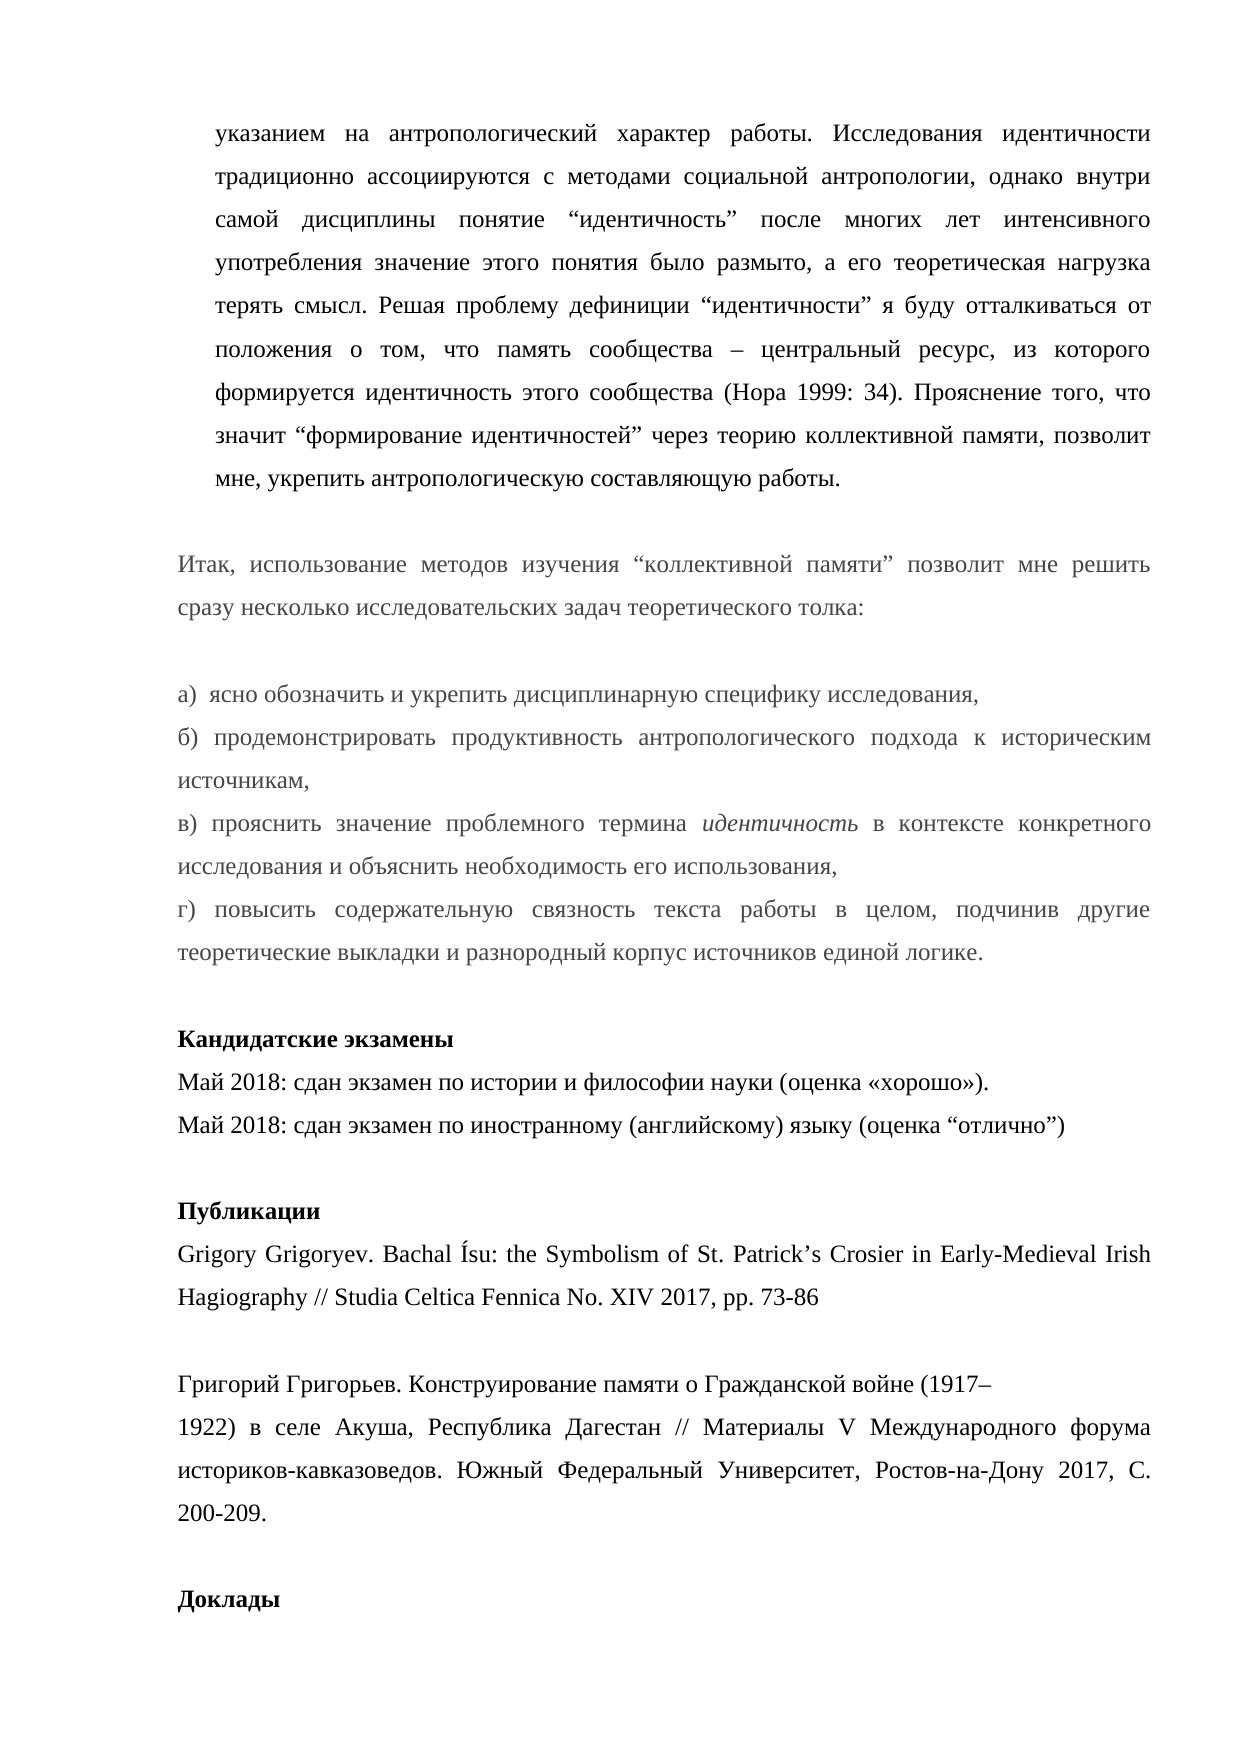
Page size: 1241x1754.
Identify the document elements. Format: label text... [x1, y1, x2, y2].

text Май 2018: сдан экзамен по истории и философии науки (оценка «хорошо»). [177, 1067, 1152, 1096]
text б) продемонстрировать продуктивность антропологического подхода к историческим источникам, [177, 722, 1152, 794]
text Доклады [177, 1584, 1152, 1613]
text в) прояснить значение проблемного термина идентичность в контексте конкретного исследования и объяснить необходимость его использования, [177, 808, 1152, 880]
text Григорий Григорьев. Конструирование памяти о Гражданской войне (1917– [177, 1369, 1152, 1397]
text 1922) в селе Акуша, Республика Дагестан // Материалы V Международного форума историков-кавказоведов. Южный Федеральный Университет, Ростов-на-Дону 2017, С. 200-209. [177, 1412, 1152, 1527]
text Итак, использование методов изучения “коллективной памяти” позволит мне решить сразу несколько исследовательских задач теоретического толка: [177, 549, 1152, 621]
text а) ясно обозначить и укрепить дисциплинарную специфику исследования, [177, 679, 1152, 707]
text Май 2018: сдан экзамен по иностранному (английскому) языку (оценка “отлично”) [177, 1110, 1152, 1139]
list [177, 118, 1152, 492]
text Публикации [177, 1196, 1152, 1225]
text г) повысить содержательную связность текста работы в целом, подчинив другие теоретические выкладки и разнородный корпус источников единой логике. [177, 894, 1152, 966]
text Кандидатские экзамены [177, 1024, 1152, 1052]
text Grigory Grigoryev. Bachal Ísu: the Symbolism of St. Patrick’s Crosier in Early-Medieval Irish Hagiography // Studia Celtica Fennica No. XIV 2017, pp. 73-86 [177, 1239, 1152, 1311]
